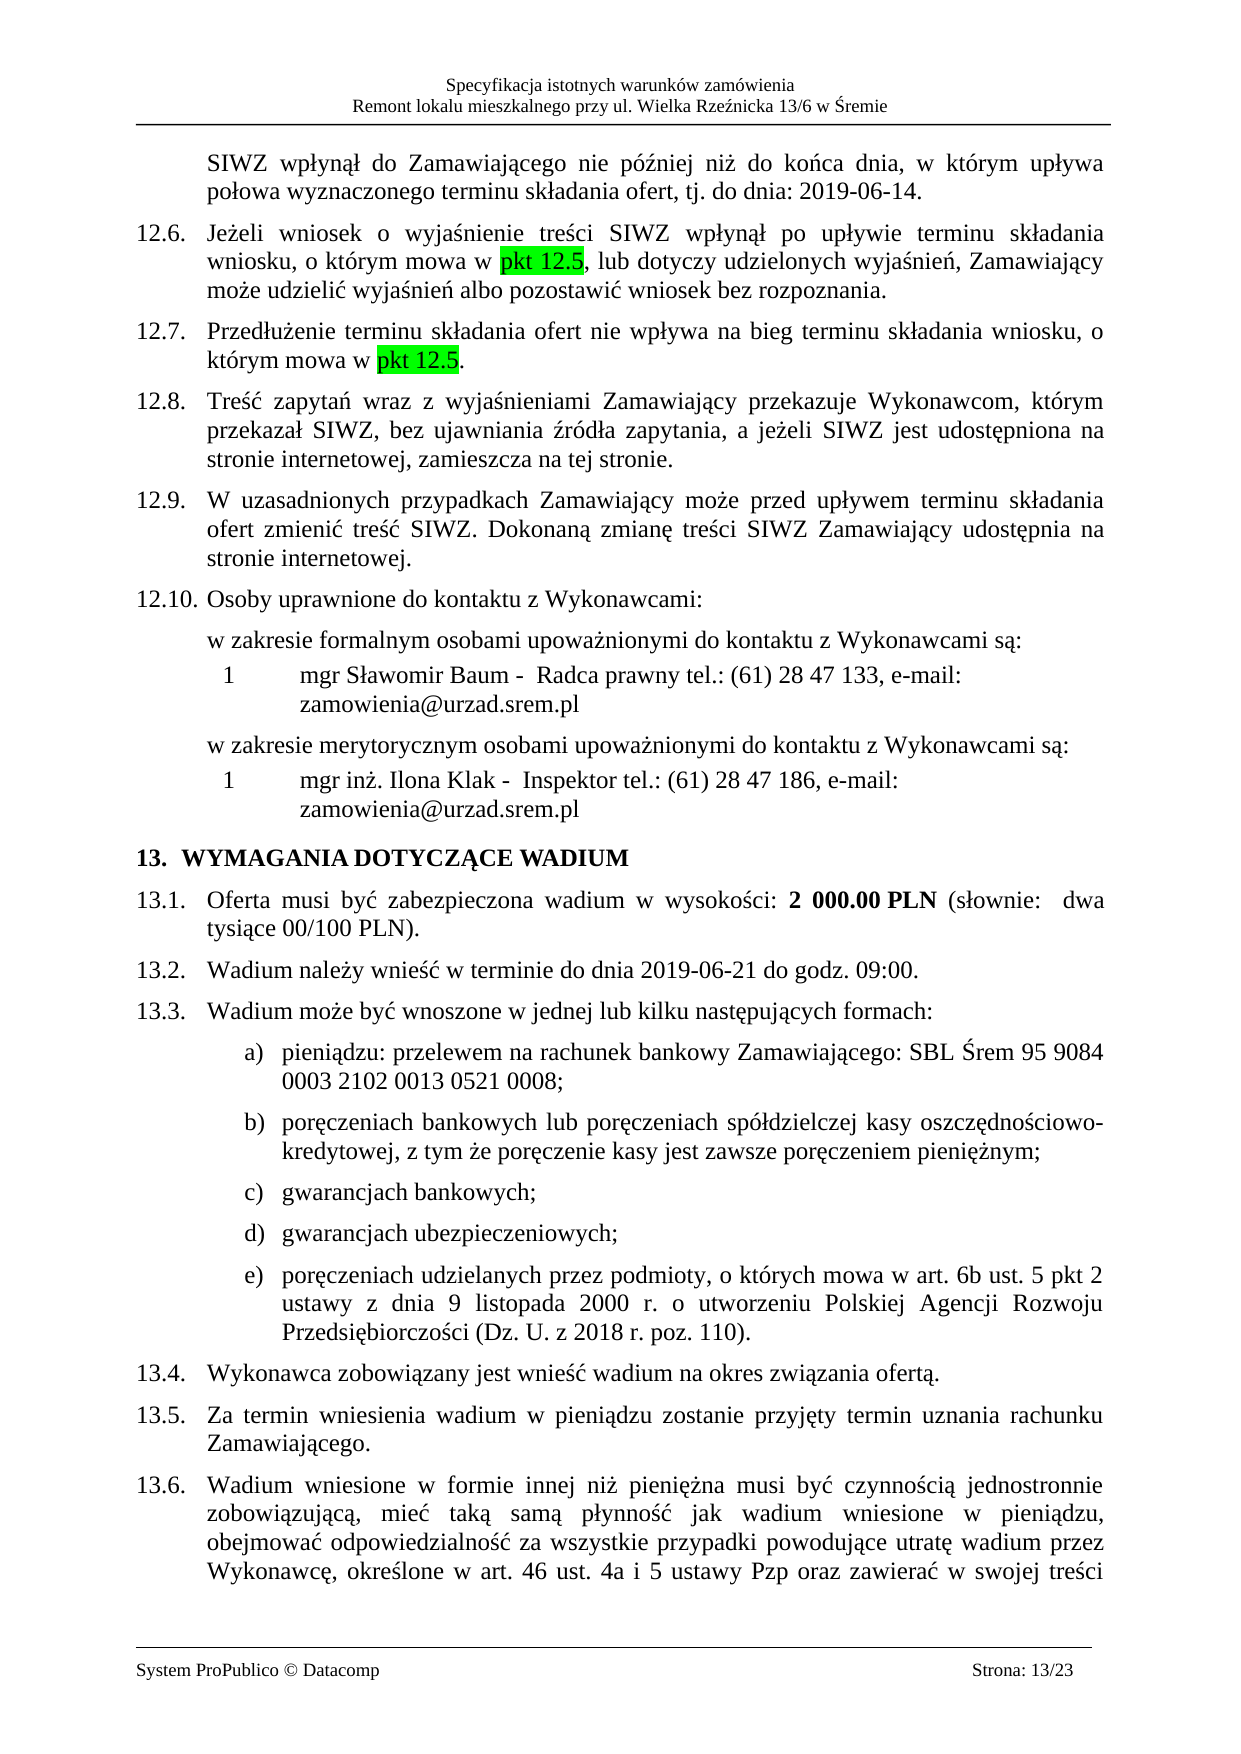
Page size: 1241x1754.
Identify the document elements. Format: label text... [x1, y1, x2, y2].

subtitle Za termin wniesienia wadium w pieniądzu zostanie przyjęty termin uznania rachunku Zamawiającego. [136, 1400, 1104, 1457]
subtitle W uzasadnionych przypadkach Zamawiający może przed upływem terminu składania ofert zmienić treść SIWZ. Dokonaną zmianę treści SIWZ Zamawiający udostępnia na stronie internetowej. [136, 485, 1104, 571]
subtitle poręczeniach udzielanych przez podmioty, o których mowa w art. 6b ust. 5 pkt 2 ustawy z dnia 9 listopada 2000 r. o utworzeniu Polskiej Agencji Rozwoju Przedsiębiorczości (Dz. U. z 2018 r. poz. 110). [244, 1260, 1104, 1346]
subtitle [136, 148, 1104, 205]
subtitle Przedłużenie terminu składania ofert nie wpływa na bieg terminu składania wniosku, o którym mowa w pkt 12.5. [136, 316, 1104, 374]
table_header 1 [211, 765, 288, 823]
subtitle Wymagania dotyczące wadium [136, 843, 1104, 872]
subtitle Jeżeli wniosek o wyjaśnienie treści SIWZ wpłynął po upływie terminu składania wniosku, o którym mowa w pkt 12.5, lub dotyczy udzielonych wyjaśnień, Zamawiający może udzielić wyjaśnień albo pozostawić wniosek bez rozpoznania. [136, 218, 1104, 304]
subtitle poręczeniach bankowych lub poręczeniach spółdzielczej kasy oszczędnościowo-kredytowej, z tym że poręczenie kasy jest zawsze poręczeniem pieniężnym; [244, 1107, 1104, 1165]
table_header 1 [211, 660, 288, 718]
subtitle Osoby uprawnione do kontaktu z Wykonawcami: [136, 584, 1104, 613]
subtitle w zakresie formalnym osobami upoważnionymi do kontaktu z Wykonawcami są: [207, 625, 1104, 654]
subtitle Treść zapytań wraz z wyjaśnieniami Zamawiający przekazuje Wykonawcom, którym przekazał SIWZ, bez ujawniania źródła zapytania, a jeżeli SIWZ jest udostępniona na stronie internetowej, zamieszcza na tej stronie. [136, 386, 1104, 473]
subtitle gwarancjach ubezpieczeniowych; [244, 1218, 1104, 1247]
subtitle w zakresie merytorycznym osobami upoważnionymi do kontaktu z Wykonawcami są: [207, 730, 1104, 759]
table_header mgr Sławomir Baum - Radca prawny tel.: (61) 28 47 133, e-mail: zamowienia@urzad.srem.pl [288, 660, 1049, 718]
subtitle pieniądzu: przelewem na rachunek bankowy Zamawiającego: SBL Śrem 95 9084 0003 2102 0013 0521 0008; [244, 1037, 1104, 1095]
subtitle Oferta musi być zabezpieczona wadium w wysokości: 2 000.00 PLN (słownie: dwa tysiące 00/100 PLN). [136, 885, 1104, 942]
table_header mgr inż. Ilona Klak - Inspektor tel.: (61) 28 47 186, e-mail: zamowienia@urzad.srem.pl [288, 765, 1036, 823]
subtitle Wadium należy wnieść w terminie do dnia 2019-06-21 do godz. 09:00. [136, 955, 1104, 983]
subtitle Wykonawca zobowiązany jest wnieść wadium na okres związania ofertą. [136, 1358, 1104, 1387]
subtitle Wadium może być wnoszone w jednej lub kilku następujących formach: [136, 996, 1104, 1025]
subtitle gwarancjach bankowych; [244, 1177, 1104, 1206]
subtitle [136, 1470, 1104, 1585]
